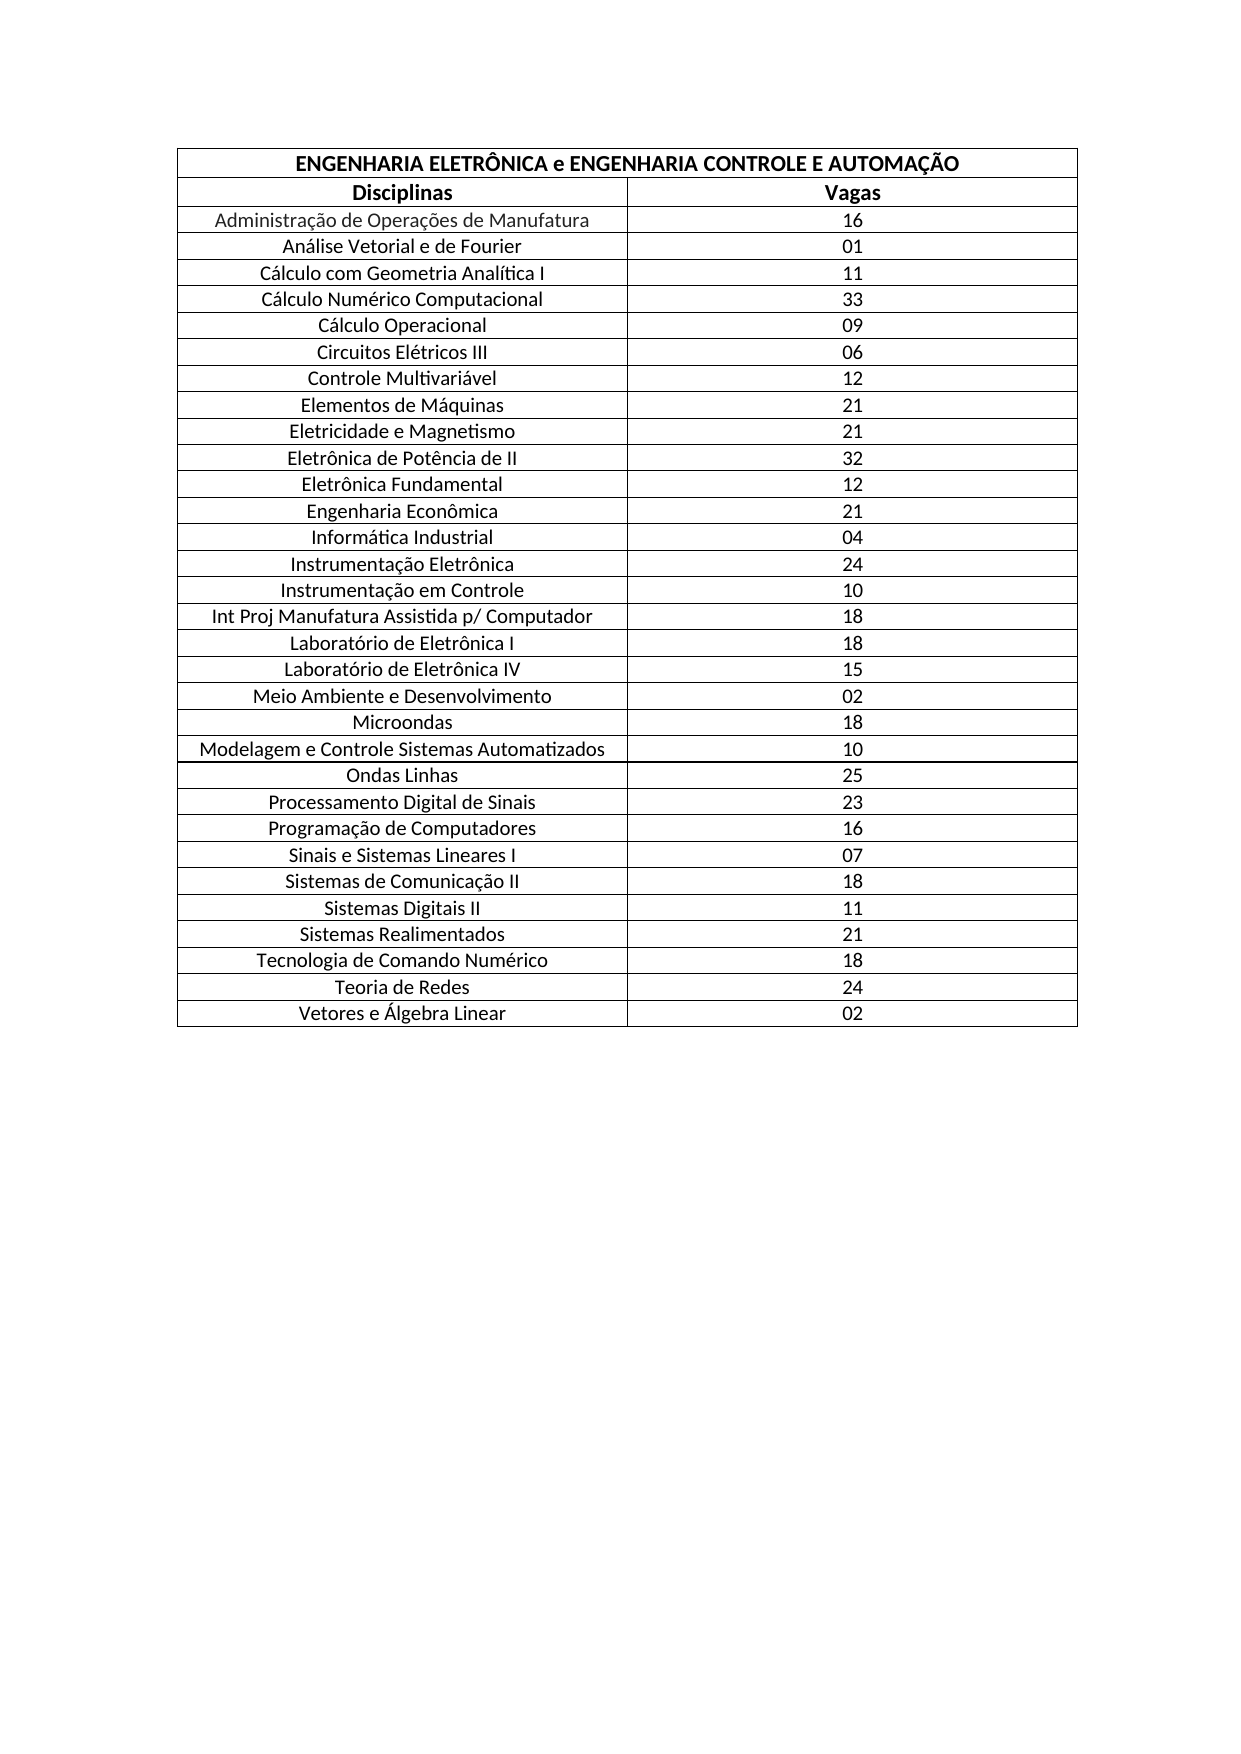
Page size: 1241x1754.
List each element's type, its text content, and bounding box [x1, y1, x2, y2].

table_cell 18 [628, 630, 1077, 656]
table_cell Eletrônica Fundamental [178, 471, 627, 497]
table_cell 12 [628, 366, 1077, 391]
table_cell 23 [628, 789, 1077, 814]
table_cell Vetores e Álgebra Linear [178, 1001, 627, 1026]
table_cell 09 [628, 313, 1077, 338]
table_cell Microondas [178, 710, 627, 735]
table_cell 24 [628, 974, 1077, 999]
table_cell 21 [628, 498, 1077, 523]
table_cell 06 [628, 339, 1077, 364]
table_cell Sinais e Sistemas Lineares I [178, 842, 627, 867]
table_cell Disciplinas [178, 178, 627, 206]
table_cell Programação de Computadores [178, 815, 627, 841]
table_cell Ondas Linhas [178, 763, 627, 788]
table_cell Laboratório de Eletrônica IV [178, 657, 627, 682]
table_header ENGENHARIA ELETRÔNICA e ENGENHARIA CONTROLE E AUTOMAÇÃO [178, 149, 1077, 177]
table_cell Circuitos Elétricos III [178, 339, 627, 364]
table_cell 18 [628, 710, 1077, 735]
table_cell Teoria de Redes [178, 974, 627, 999]
table_cell Vagas [628, 178, 1077, 206]
table_cell Laboratório de Eletrônica I [178, 630, 627, 656]
table_cell 02 [628, 1001, 1077, 1026]
table_cell 18 [628, 604, 1077, 629]
table_cell Controle Multivariável [178, 366, 627, 391]
table_cell 21 [628, 921, 1077, 947]
table_cell Cálculo Numérico Computacional [178, 286, 627, 312]
table_cell 18 [628, 948, 1077, 973]
table_cell 21 [628, 419, 1077, 444]
table_cell Elementos de Máquinas [178, 392, 627, 417]
table_cell 33 [628, 286, 1077, 312]
table_cell Sistemas Realimentados [178, 921, 627, 947]
table_cell 24 [628, 551, 1077, 576]
table_cell Instrumentação em Controle [178, 577, 627, 603]
table_cell 32 [628, 445, 1077, 470]
table_cell 11 [628, 260, 1077, 285]
table_cell 21 [628, 392, 1077, 417]
table_cell 11 [628, 895, 1077, 920]
table_cell Tecnologia de Comando Numérico [178, 948, 627, 973]
table_cell 02 [628, 683, 1077, 708]
table_cell 10 [628, 577, 1077, 603]
table_cell Eletrônica de Potência de II [178, 445, 627, 470]
table_cell 18 [628, 868, 1077, 894]
table_cell 04 [628, 524, 1077, 550]
table_cell Cálculo com Geometria Analítica I [178, 260, 627, 285]
table_cell Eletricidade e Magnetismo [178, 419, 627, 444]
table_cell Informática Industrial [178, 524, 627, 550]
table_cell Sistemas Digitais II [178, 895, 627, 920]
table_cell Instrumentação Eletrônica [178, 551, 627, 576]
table_cell Engenharia Econômica [178, 498, 627, 523]
table_cell 16 [628, 815, 1077, 841]
table_cell Administração de Operações de Manufatura [178, 207, 627, 232]
table_cell 15 [628, 657, 1077, 682]
table_cell Processamento Digital de Sinais [178, 789, 627, 814]
table_cell Sistemas de Comunicação II [178, 868, 627, 894]
table_cell 07 [628, 842, 1077, 867]
table_cell Análise Vetorial e de Fourier [178, 233, 627, 259]
table_cell Cálculo Operacional [178, 313, 627, 338]
table_cell 12 [628, 471, 1077, 497]
table_cell 10 [628, 736, 1077, 761]
table_cell 25 [628, 763, 1077, 788]
table_cell Modelagem e Controle Sistemas Automatizados [178, 736, 627, 761]
table_cell Meio Ambiente e Desenvolvimento [178, 683, 627, 708]
table_cell Int Proj Manufatura Assistida p/ Computador [178, 604, 627, 629]
table_cell 16 [628, 207, 1077, 232]
table_cell 01 [628, 233, 1077, 259]
